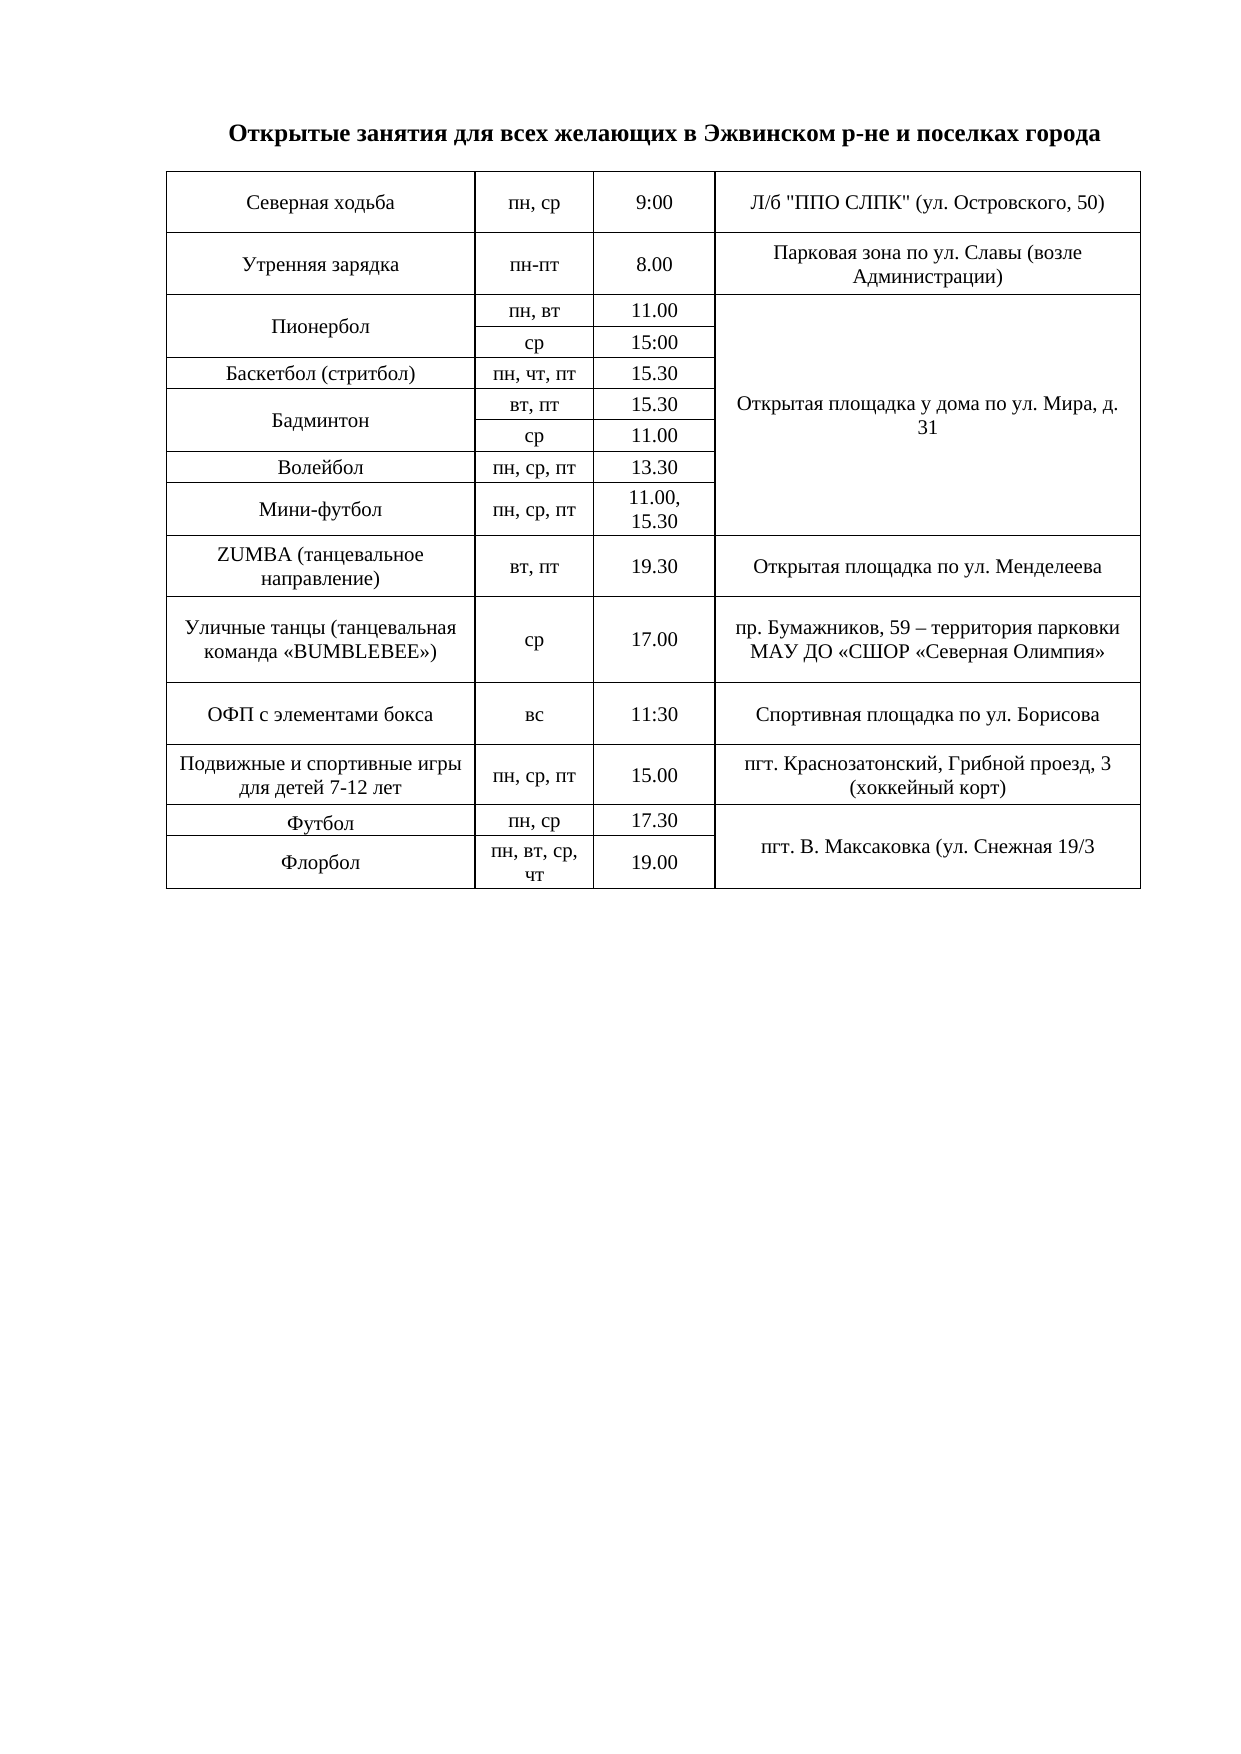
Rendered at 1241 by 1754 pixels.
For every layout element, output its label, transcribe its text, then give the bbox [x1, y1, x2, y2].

table_cell вт, пт [476, 536, 593, 596]
table_cell 15.30 [594, 358, 714, 388]
table_cell вт, пт [476, 389, 593, 419]
table_header 9:00 [594, 172, 714, 232]
table_cell Парковая зона по ул. Славы (возле Администрации) [716, 233, 1140, 294]
table_cell пгт. В. Максаковка (ул. Снежная 19/3 [716, 805, 1140, 888]
table_cell ОФП с элементами бокса [167, 683, 474, 744]
table_cell Подвижные и спортивные игры для детей 7-12 лет [167, 745, 474, 804]
table_cell 15.00 [594, 745, 714, 804]
table_cell ср [476, 420, 593, 451]
table_cell Спортивная площадка по ул. Борисова [716, 683, 1140, 744]
table_cell Футбол [167, 805, 474, 835]
table_cell ср [476, 597, 593, 682]
table_header Л/б "ППО СЛПК" (ул. Островского, 50) [716, 172, 1140, 232]
table_cell пн, ср, пт [476, 745, 593, 804]
table_cell 19.30 [594, 536, 714, 596]
table_cell Бадминтон [167, 389, 474, 451]
text Открытые занятия для всех желающих в Эжвинском р-не и поселках города [177, 118, 1152, 147]
table_cell Открытая площадка у дома по ул. Мира, д. 31 [716, 295, 1140, 535]
table_header пн, ср [476, 172, 593, 232]
table_cell пн, чт, пт [476, 358, 593, 388]
table_cell 11.00, 15.30 [594, 483, 714, 535]
table_cell пн-пт [476, 233, 593, 294]
table_cell 11.00 [594, 295, 714, 326]
table_cell Флорбол [167, 836, 474, 888]
table_cell Волейбол [167, 452, 474, 482]
table_cell 15.30 [594, 389, 714, 419]
table_cell 11:30 [594, 683, 714, 744]
table_cell 17.00 [594, 597, 714, 682]
table_cell вс [476, 683, 593, 744]
table_cell Мини-футбол [167, 483, 474, 535]
table_cell пн, вт [476, 295, 593, 326]
table_cell Открытая площадка по ул. Менделеева [716, 536, 1140, 596]
table_cell пн, ср, пт [476, 483, 593, 535]
table_cell 13.30 [594, 452, 714, 482]
table_cell ZUMBA (танцевальное направление) [167, 536, 474, 596]
table_cell пр. Бумажников, 59 – территория парковки МАУ ДО «СШОР «Северная Олимпия» [716, 597, 1140, 682]
table_cell пн, вт, ср, чт [476, 836, 593, 888]
table_cell пгт. Краснозатонский, Грибной проезд, 3 (хоккейный корт) [716, 745, 1140, 804]
table_cell 8.00 [594, 233, 714, 294]
table_header Северная ходьба [167, 172, 474, 232]
table_cell пн, ср, пт [476, 452, 593, 482]
table_cell пн, ср [476, 805, 593, 835]
table_cell 11.00 [594, 420, 714, 451]
table_cell Уличные танцы (танцевальная команда «BUMBLEBEE») [167, 597, 474, 682]
table_cell 15:00 [594, 327, 714, 357]
table_cell Пионербол [167, 295, 474, 357]
table_cell Утренняя зарядка [167, 233, 474, 294]
table_cell 17.30 [594, 805, 714, 835]
table_cell 19.00 [594, 836, 714, 888]
table_cell Баскетбол (стритбол) [167, 358, 474, 388]
table_cell ср [476, 327, 593, 357]
